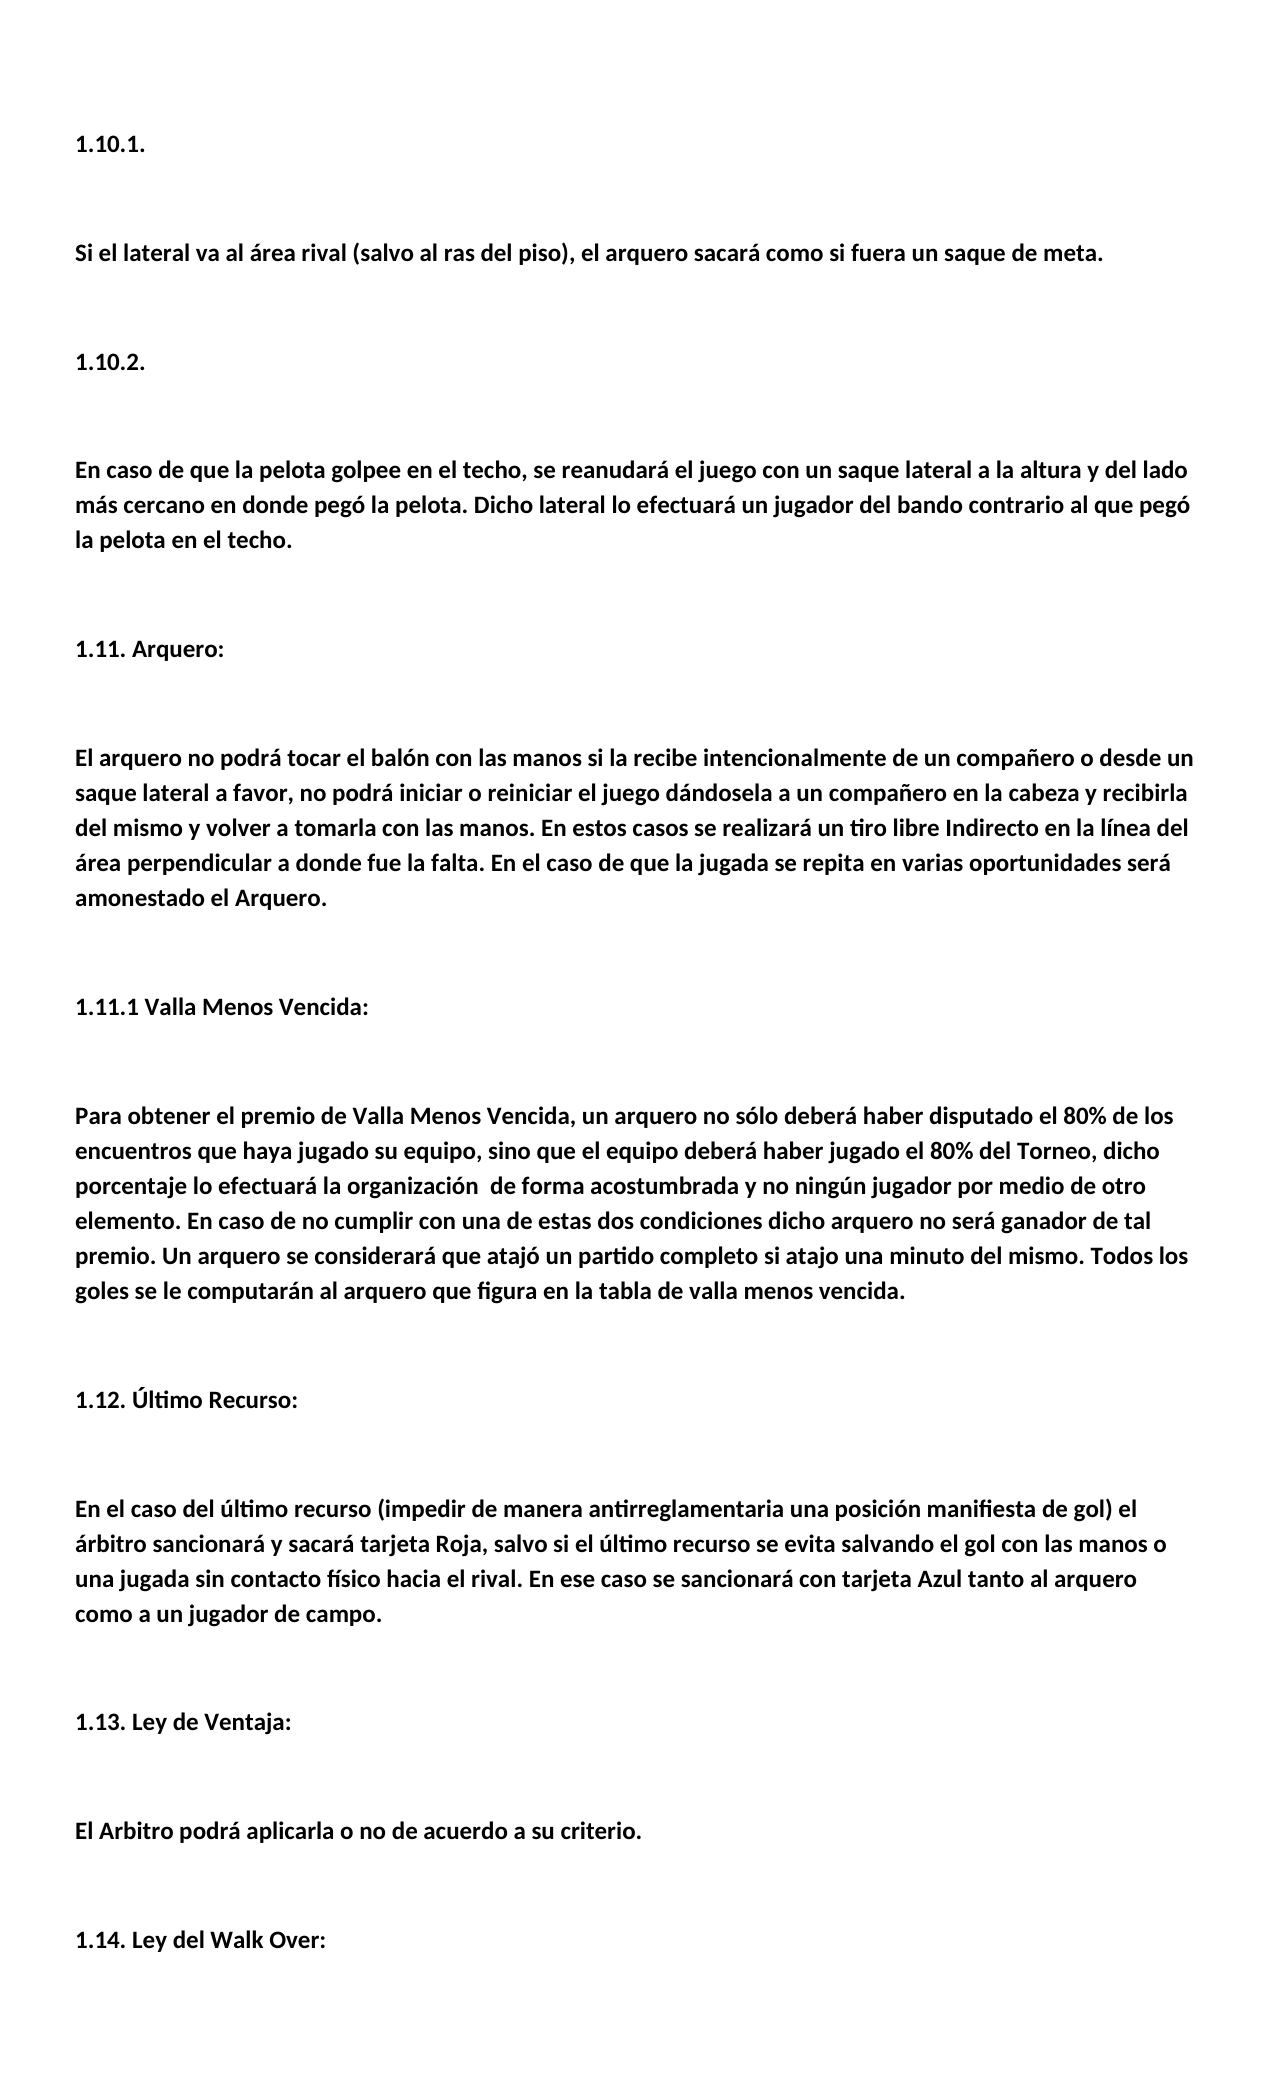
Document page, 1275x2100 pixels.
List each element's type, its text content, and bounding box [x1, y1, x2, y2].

text Para obtener el premio de Valla Menos Vencida, un arquero no sólo deberá haber disputado el 80% de los encuentros que haya jugado su equipo, sino que el equipo deberá haber jugado el 80% del Torneo, dicho porcentaje lo efectuará la organización de forma acostumbrada y no ningún jugador por medio de otro elemento. En caso de no cumplir con una de estas dos condiciones dicho arquero no será ganador de tal premio. Un arquero se considerará que atajó un partido completo si atajo una minuto del mismo. Todos los goles se le computarán al arquero que figura en la tabla de valla menos vencida. [75, 1100, 1200, 1306]
text 1.11.1 Valla Menos Vencida: [75, 991, 1200, 1022]
text 1.14. Ley del Walk Over: [75, 1924, 1200, 1955]
text En el caso del último recurso (impedir de manera antirreglamentaria una posición manifiesta de gol) el árbitro sancionará y sacará tarjeta Roja, salvo si el último recurso se evita salvando el gol con las manos o una jugada sin contacto físico hacia el rival. En ese caso se sancionará con tarjeta Azul tanto al arquero como a un jugador de campo. [75, 1493, 1200, 1628]
text Si el lateral va al área rival (salvo al ras del piso), el arquero sacará como si fuera un saque de meta. [75, 237, 1200, 267]
text 1.12. Último Recurso: [75, 1384, 1200, 1414]
text 1.10.1. [75, 128, 1200, 158]
text 1.10.2. [75, 346, 1200, 376]
text 1.13. Ley de Ventaja: [75, 1707, 1200, 1737]
text El arquero no podrá tocar el balón con las manos si la recibe intencionalmente de un compañero o desde un saque lateral a favor, no podrá iniciar o reiniciar el juego dándosela a un compañero en la cabeza y recibirla del mismo y volver a tomarla con las manos. En estos casos se realizará un tiro libre Indirecto en la línea del área perpendicular a donde fue la falta. En el caso de que la jugada se repita en varias oportunidades será amonestado el Arquero. [75, 742, 1200, 913]
text 1.11. Arquero: [75, 633, 1200, 664]
text El Arbitro podrá aplicarla o no de acuerdo a su criterio. [75, 1815, 1200, 1846]
text En caso de que la pelota golpee en el techo, se reanudará el juego con un saque lateral a la altura y del lado más cercano en donde pegó la pelota. Dicho lateral lo efectuará un jugador del bando contrario al que pegó la pelota en el techo. [75, 454, 1200, 555]
